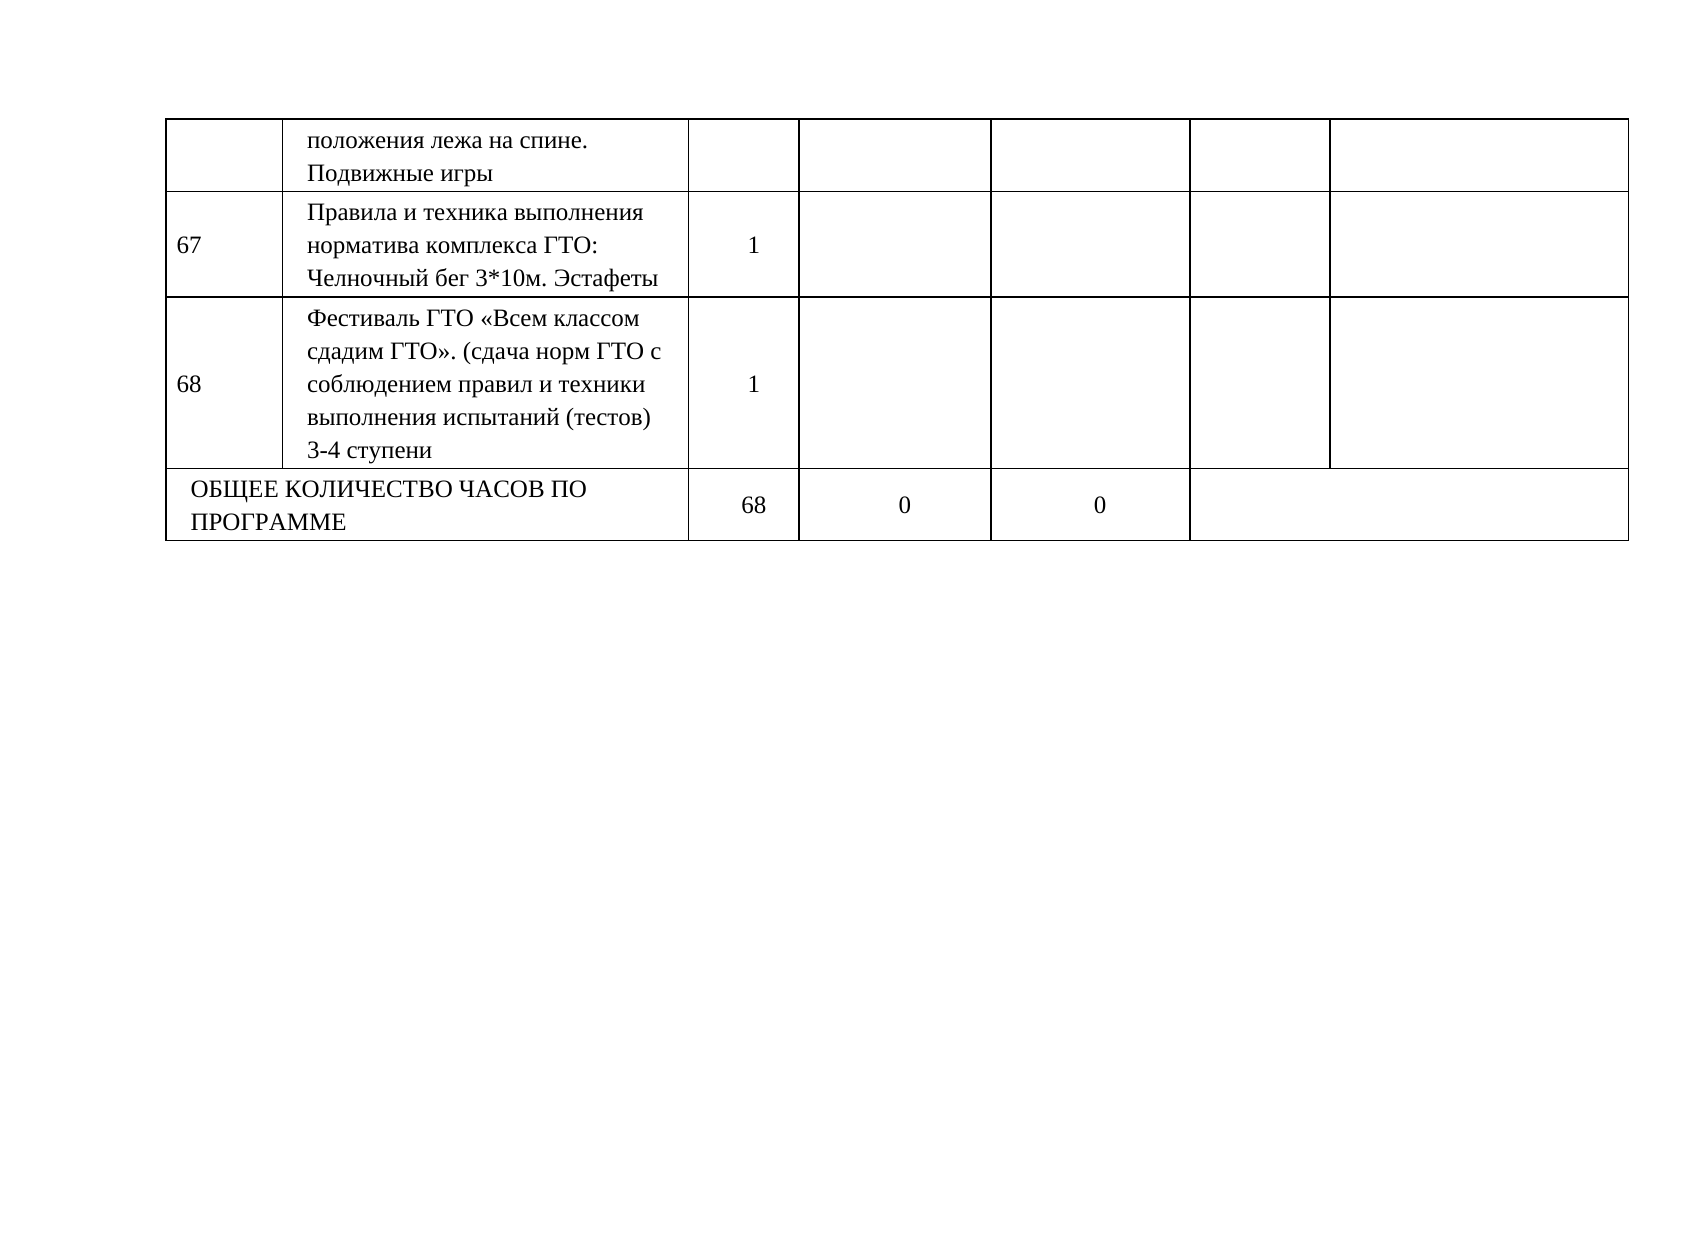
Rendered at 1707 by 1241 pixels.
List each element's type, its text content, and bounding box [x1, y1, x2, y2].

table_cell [283, 120, 688, 191]
table_cell 1 [689, 298, 798, 467]
table_cell [800, 192, 990, 296]
table_cell ОБЩЕЕ КОЛИЧЕСТВО ЧАСОВ ПО ПРОГРАММЕ [167, 469, 688, 540]
table_cell 68 [167, 298, 282, 467]
table_cell [1331, 298, 1628, 467]
table_cell 1 [689, 192, 798, 296]
table_cell 68 [689, 469, 798, 540]
table_cell [992, 192, 1189, 296]
table_cell 67 [167, 192, 282, 296]
table_cell 66 [167, 120, 282, 191]
table_cell Правила и техника выполнения норматива комплекса ГТО: Челночный бег 3*10м. Эстафеты [283, 192, 688, 296]
table_cell Фестиваль ГТО «Всем классом сдадим ГТО». (сдача норм ГТО с соблюдением правил и техники выполнения испытаний (тестов) 3-4 ступени [283, 298, 688, 467]
table_cell 0 [992, 469, 1189, 540]
table_cell [800, 120, 990, 191]
table_cell [1191, 120, 1329, 191]
table_cell [1191, 298, 1329, 467]
table_cell [1191, 192, 1329, 296]
table_cell [992, 120, 1189, 191]
table_cell [992, 298, 1189, 467]
table_cell [1331, 120, 1628, 191]
table_cell 0 [800, 469, 990, 540]
table_cell [1331, 192, 1628, 296]
table_cell 1 [689, 120, 798, 191]
table_cell [1191, 469, 1628, 540]
table_cell [800, 298, 990, 467]
